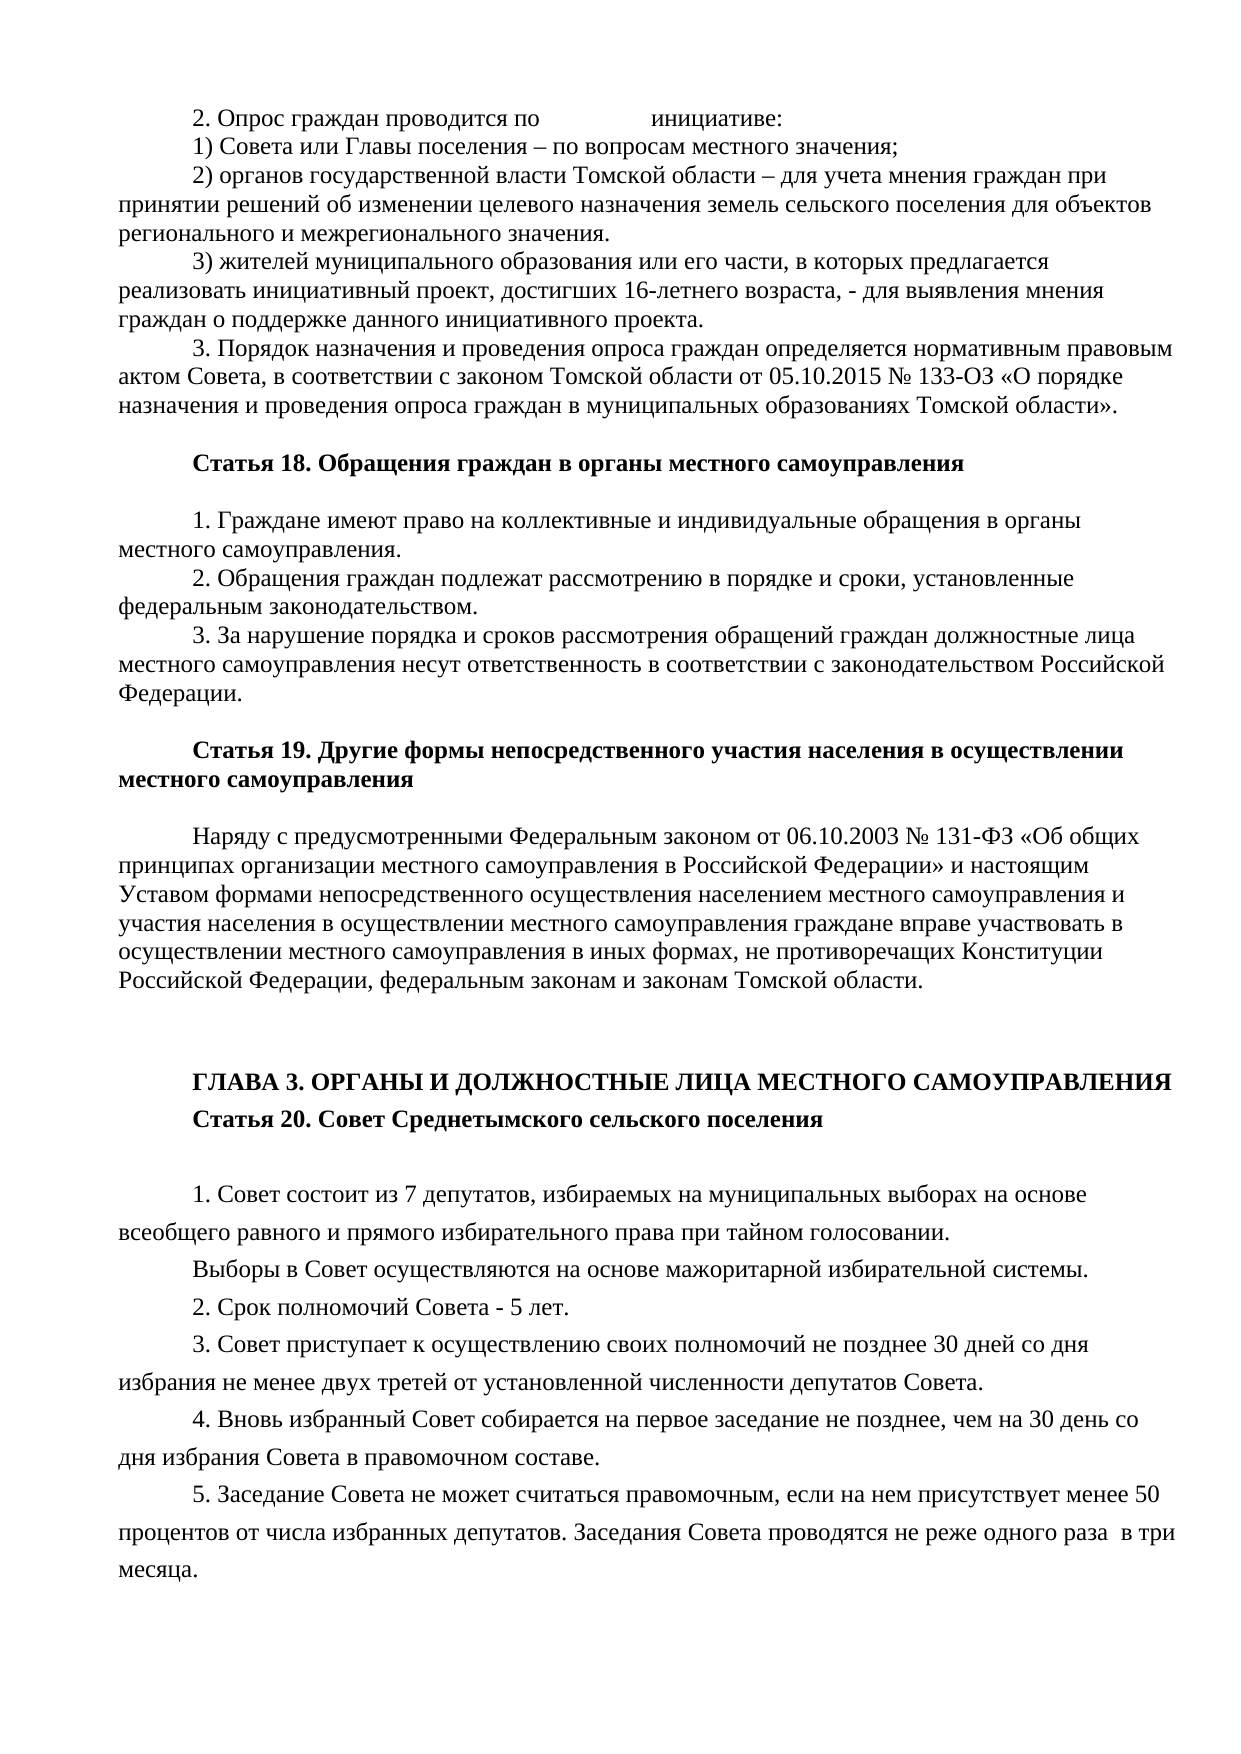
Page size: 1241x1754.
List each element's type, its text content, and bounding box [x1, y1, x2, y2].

text Статья 18. Обращения граждан в органы местного самоуправления [118, 448, 1181, 476]
text 2. Обращения граждан подлежат рассмотрению в порядке и сроки, установленные федеральным законодательством. [118, 563, 1181, 620]
text 1) Совета или Главы поселения – по вопросам местного значения; [118, 131, 1181, 160]
text ГЛАВА 3. ОРГАНЫ И ДОЛЖНОСТНЫЕ ЛИЦА МЕСТНОГО САМОУПРАВЛЕНИЯ [118, 1060, 1181, 1098]
text Статья 19. Другие формы непосредственного участия населения в осуществлении местного самоуправления [118, 735, 1181, 793]
text 3. За нарушение порядка и сроков рассмотрения обращений граждан должностные лица местного самоуправления несут ответственность в соответствии с законодательством Российской Федерации. [118, 620, 1181, 706]
text 2) органов государственной власти Томской области – для учета мнения граждан при принятии решений об изменении целевого назначения земель сельского поселения для объектов регионального и межрегионального значения. [118, 160, 1181, 246]
text 4. Вновь избранный Совет собирается на первое заседание не позднее, чем на 30 день со дня избрания Совета в правомочном составе. [118, 1398, 1181, 1473]
text 3. Совет приступает к осуществлению своих полномочий не позднее 30 дней со дня избрания не менее двух третей от установленной численности депутатов Совета. [118, 1323, 1181, 1398]
text 3) жителей муниципального образования или его части, в которых предлагается реализовать инициативный проект, достигших 16-летнего возраста, - для выявления мнения граждан о поддержке данного инициативного проекта. [118, 246, 1181, 333]
text 5. Заседание Совета не может считаться правомочным, если на нем присутствует менее 50 процентов от числа избранных депутатов. Заседания Совета проводятся не реже одного раза в три месяца. [118, 1473, 1181, 1585]
text 2. Срок полномочий Совета - 5 лет. [118, 1285, 1181, 1323]
text 3. Порядок назначения и проведения опроса граждан определяется нормативным правовым актом Совета, в соответствии с законом Томской области от 05.10.2015 № 133-ОЗ «О порядке назначения и проведения опроса граждан в муниципальных образованиях Томской области». [118, 333, 1181, 419]
text 2. Опрос граждан проводится по инициативе: [118, 103, 1181, 131]
text 1. Совет состоит из 7 депутатов, избираемых на муниципальных выборах на основе всеобщего равного и прямого избирательного права при тайном голосовании. [118, 1173, 1181, 1248]
text Выборы в Совет осуществляются на основе мажоритарной избирательной системы. [118, 1248, 1181, 1285]
text Наряду с предусмотренными Федеральным законом от 06.10.2003 № 131-ФЗ «Об общих принципах организации местного самоуправления в Российской Федерации» и настоящим Уставом формами непосредственного осуществления населением местного самоуправления и участия населения в осуществлении местного самоуправления граждане вправе участвовать в осуществлении местного самоуправления в иных формах, не противоречащих Конституции Российской Федерации, федеральным законам и законам Томской области. [118, 821, 1181, 994]
text Статья 20. Совет Среднетымского сельского поселения [118, 1098, 1181, 1135]
text 1. Граждане имеют право на коллективные и индивидуальные обращения в органы местного самоуправления. [118, 505, 1181, 563]
